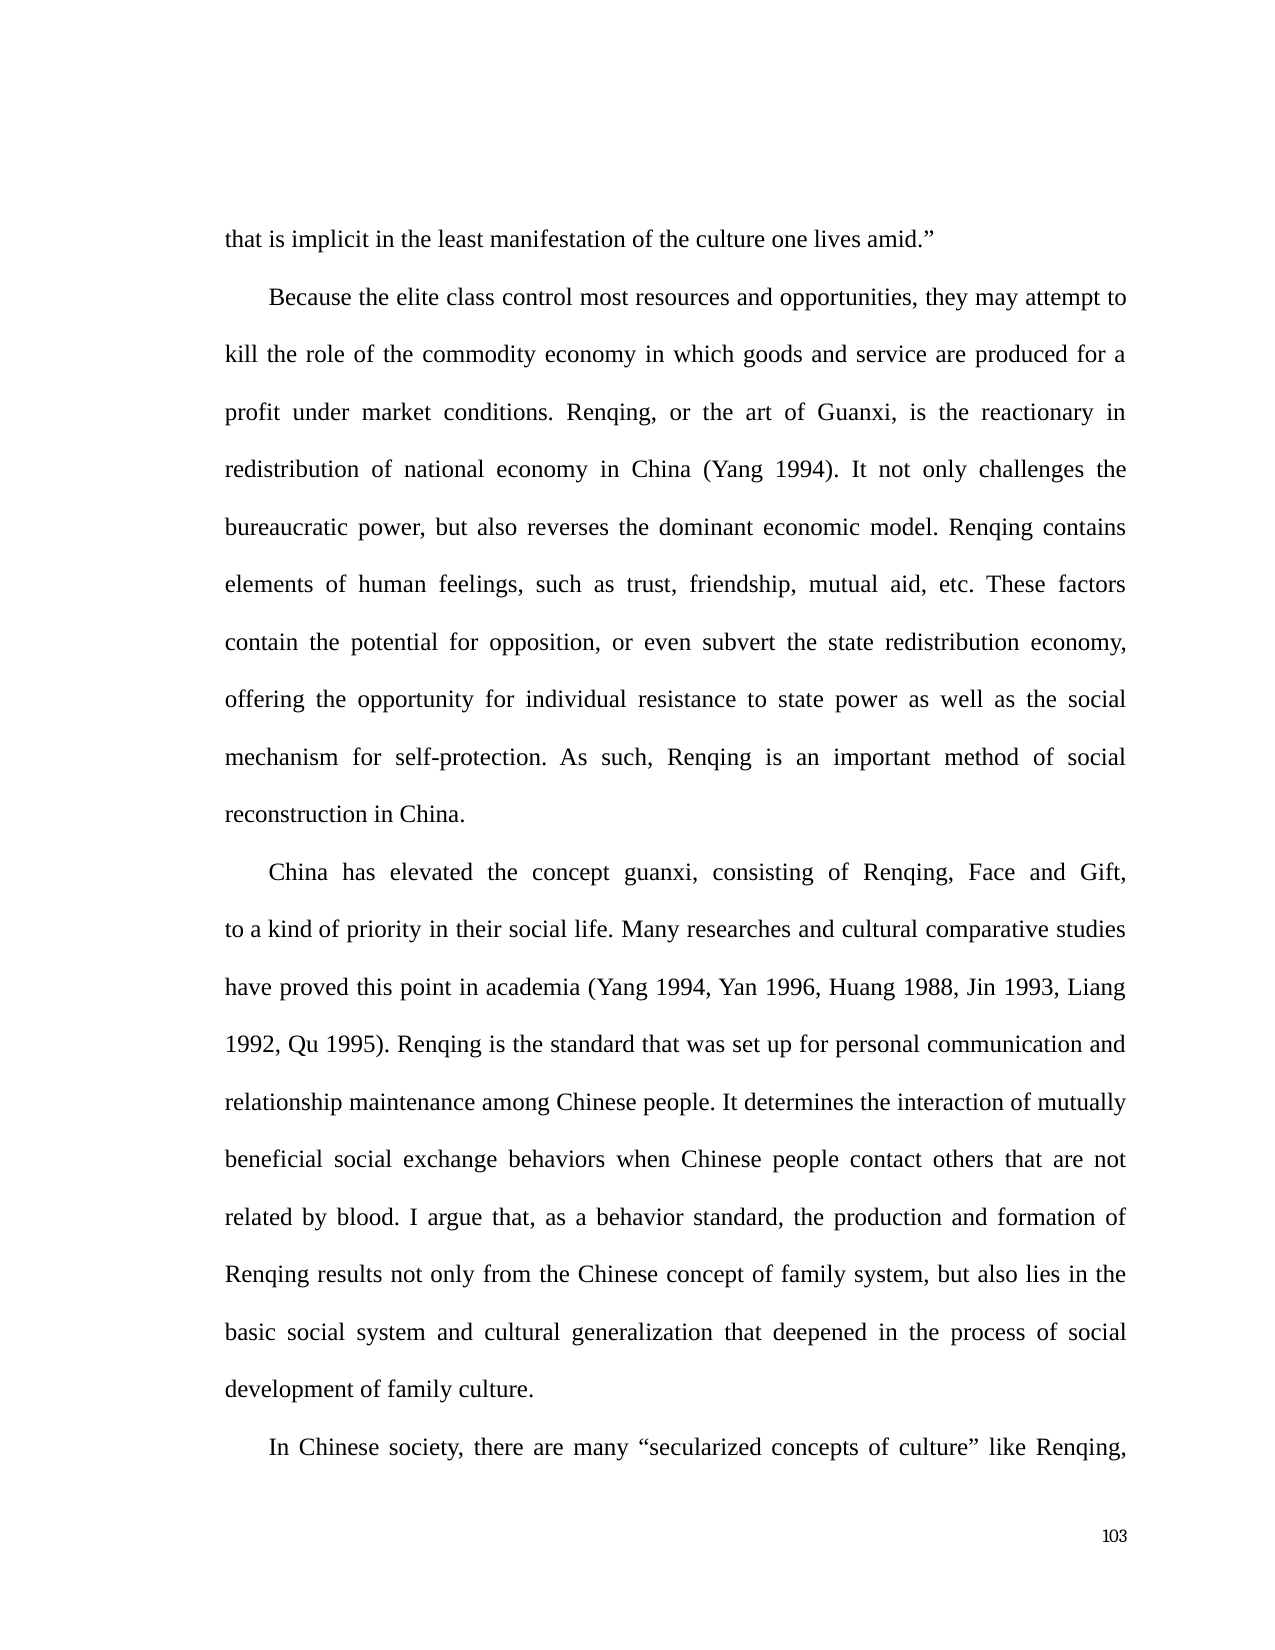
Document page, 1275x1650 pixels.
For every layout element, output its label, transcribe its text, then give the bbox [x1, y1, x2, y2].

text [224, 224, 1127, 253]
text China has elevated the concept guanxi, consisting of Renqing, Face and Gift, to a kind of priority in their social life. Many researches and cultural comparative studies have proved this point in academia (Yang 1994, Yan 1996, Huang 1988, Jin 1993, Liang 1992, Qu 1995). Renqing is the standard that was set up for personal communication and relationship maintenance among Chinese people. It determines the interaction of mutually beneficial social exchange behaviors when Chinese people contact others that are not related by blood. I argue that, as a behavior standard, the production and formation of Renqing results not only from the Chinese concept of family system, but also lies in the basic social system and cultural generalization that deepened in the process of social development of family culture. [224, 857, 1127, 1403]
text Because the elite class control most resources and opportunities, they may attempt to kill the role of the commodity economy in which goods and service are produced for a profit under market conditions. Renqing, or the art of Guanxi, is the reactionary in redistribution of national economy in China (Yang 1994). It not only challenges the bureaucratic power, but also reverses the dominant economic model. Renqing contains elements of human feelings, such as trust, friendship, mutual aid, etc. These factors contain the potential for opposition, or even subvert the state redistribution economy, offering the opportunity for individual resistance to state power as well as the social mechanism for self-protection. As such, Renqing is an important method of social reconstruction in China. [224, 282, 1127, 828]
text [224, 1432, 1127, 1461]
